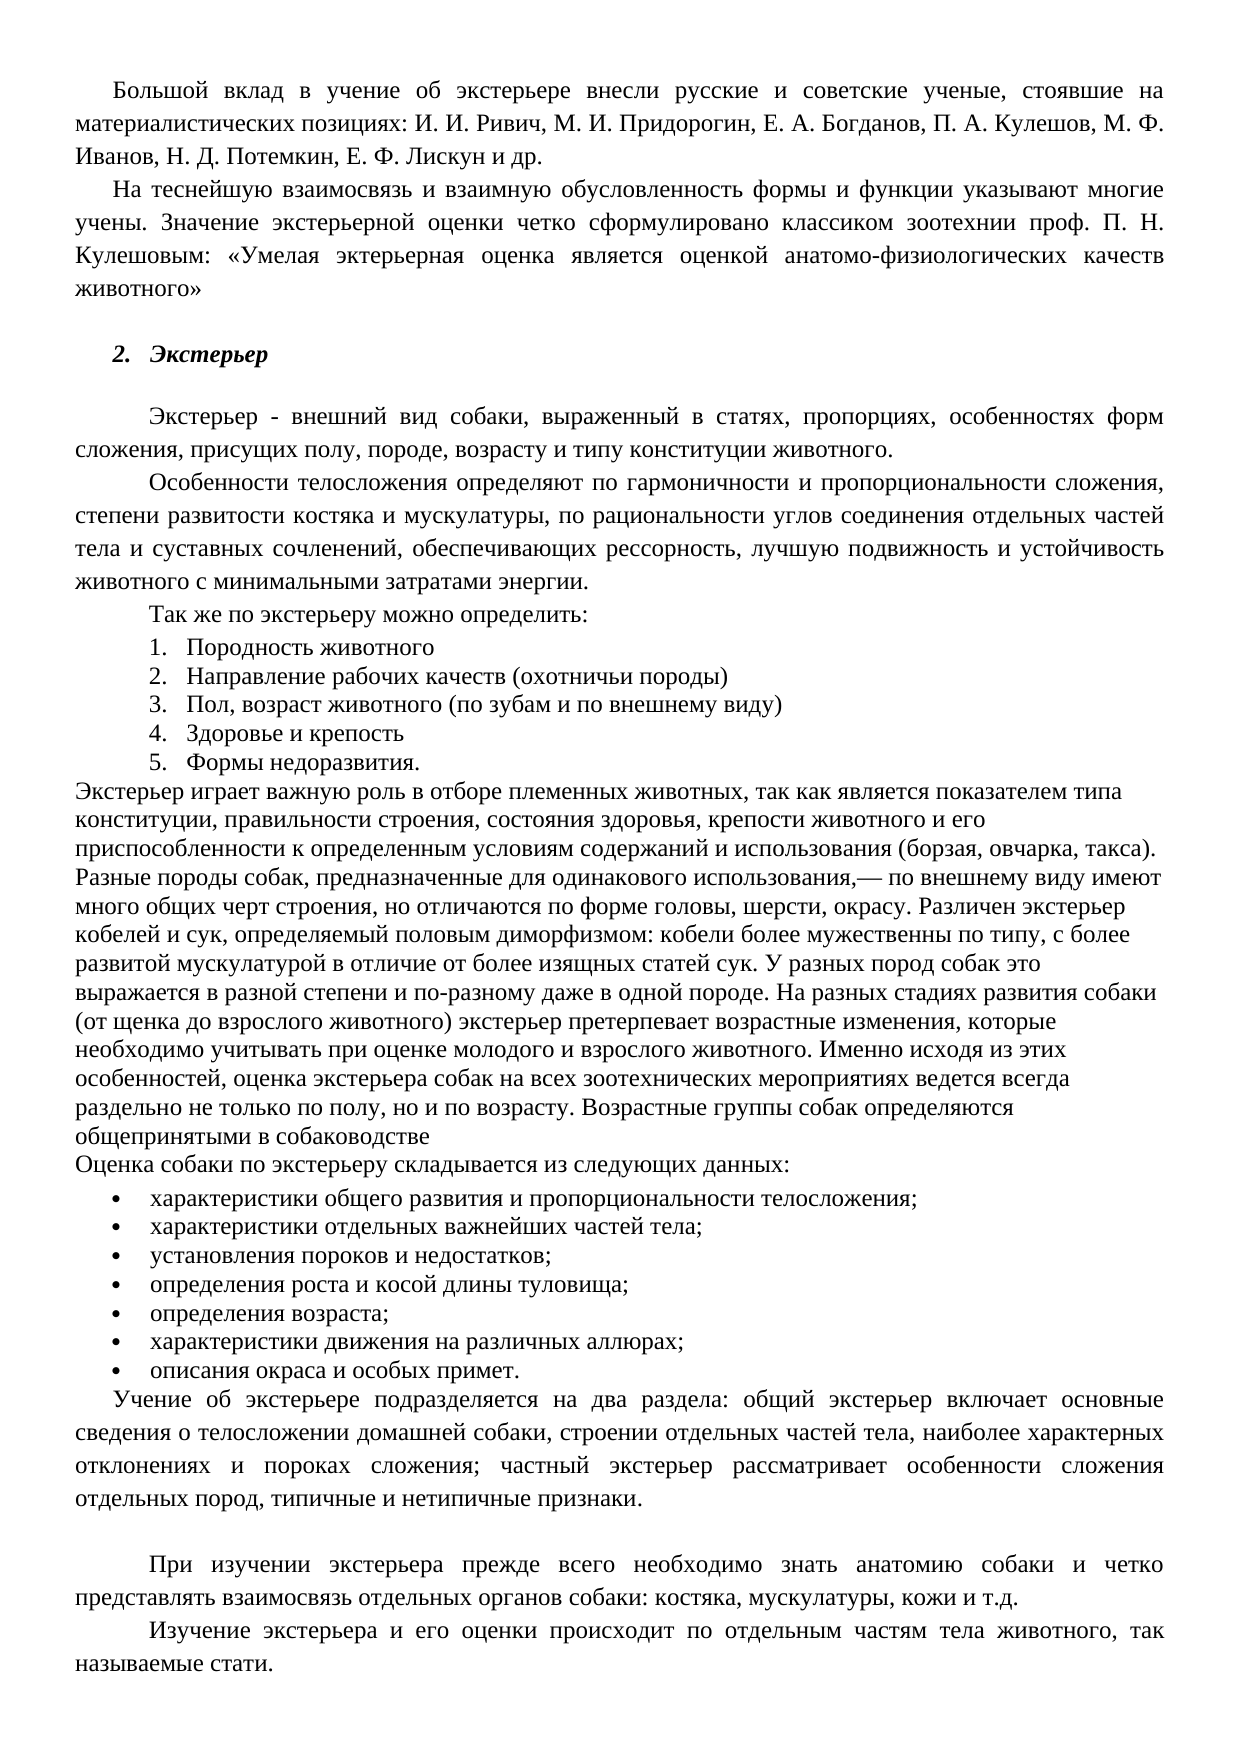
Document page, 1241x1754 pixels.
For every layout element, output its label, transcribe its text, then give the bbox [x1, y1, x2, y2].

list Пол, возраст животного (по зубам и по внешнему виду) [149, 689, 1165, 718]
text Учение об экстерьере подразделяется на два раздела: общий экстерьер включает основные сведения о телосложении домашней собаки, строении отдельных частей тела, наиболее характерных отклонениях и пороках сложения; частный экстерьер рассматривает особенности сложения отдельных пород, типичные и нетипичные признаки. [75, 1384, 1165, 1512]
text Экстерьер - внешний вид собаки, выраженный в статях, пропорциях, особенностях форм сложения, присущих полу, породе, возрасту и типу конституции животного. [75, 401, 1165, 463]
list определения роста и косой длины туловища; [112, 1269, 1165, 1298]
text На теснейшую взаимосвязь и взаимную обусловленность формы и функции указывают многие учены. Значение экстерьерной оценки четко сформулировано классиком зоотехнии проф. П. Н. Кулешовым: «Умелая эктерьерная оценка является оценкой анатомо-физиологических качеств животного» [75, 174, 1165, 302]
list определения возраста; [112, 1298, 1165, 1326]
text При изучении экстерьера прежде всего необходимо знать анатомию собаки и четко представлять взаимосвязь отдельных органов собаки: костяка, мускулатуры, кожи и т.д. [75, 1549, 1165, 1611]
text Особенности телосложения определяют по гармоничности и пропорциональности сложения, степени развитости костяка и мускулатуры, по рациональности углов соединения отдельных частей тела и суставных сочленений, обеспечивающих рессорность, лучшую подвижность и устойчивость животного с минимальными затратами энергии. [75, 467, 1165, 595]
list Породность животного [149, 632, 1165, 661]
list описания окраса и особых примет. [112, 1355, 1165, 1384]
text Большой вклад в учение об экстерьере внесли русские и советские ученые, стоявшие на материалистических позициях: И. И. Ривич, М. И. Придорогин, Е. А. Богданов, П. А. Кулешов, М. Ф. Иванов, Н. Д. Потемкин, Е. Ф. Лискун и др. [75, 75, 1165, 170]
text Экстерьер играет важную роль в отборе племенных животных, так как является показателем типа конституции, правильности строения, состояния здоровья, крепости животного и его приспособленности к определенным условиям содержаний и использования (борзая, овчарка, такса). Разные породы собак, предназначенные для одинакового использования,— по внешнему виду имеют много общих черт строения, но отличаются по форме головы, шерсти, окрасу. Различен экстерьер кобелей и сук, определяемый половым диморфизмом: кобели более мужественны по типу, с более развитой мускулатурой в отличие от более изящных статей сук. У разных пород собак это выражается в разной степени и по-разному даже в одной породе. На разных стадиях развития собаки (от щенка до взрослого животного) экстерьер претерпевает возрастные изменения, которые необходимо учитывать при оценке молодого и взрослого животного. Именно исходя из этих особенностей, оценка экстерьера собак на всех зоотехнических мероприятиях ведется всегда раздельно не только по полу, но и по возрасту. Возрастные группы собак определяются общепринятыми в собаководстве [75, 776, 1165, 1149]
list установления пороков и недостатков; [112, 1240, 1165, 1269]
text Оценка собаки по экстерьеру складывается из следующих данных: [75, 1149, 1165, 1178]
list Экстерьер [112, 339, 1165, 368]
list Формы недоразвития. [149, 747, 1165, 776]
list Здоровье и крепость [149, 718, 1165, 747]
text Изучение экстерьера и его оценки происходит по отдельным частям тела животного, так называемые стати. [75, 1615, 1165, 1677]
list Направление рабочих качеств (охотничьи породы) [149, 661, 1165, 689]
text Так же по экстерьеру можно определить: [75, 599, 1165, 628]
list характеристики общего развития и пропорциональности телосложения; [112, 1183, 1165, 1211]
list характеристики движения на различных аллюрах; [112, 1326, 1165, 1355]
list характеристики отдельных важнейших частей тела; [112, 1211, 1165, 1240]
